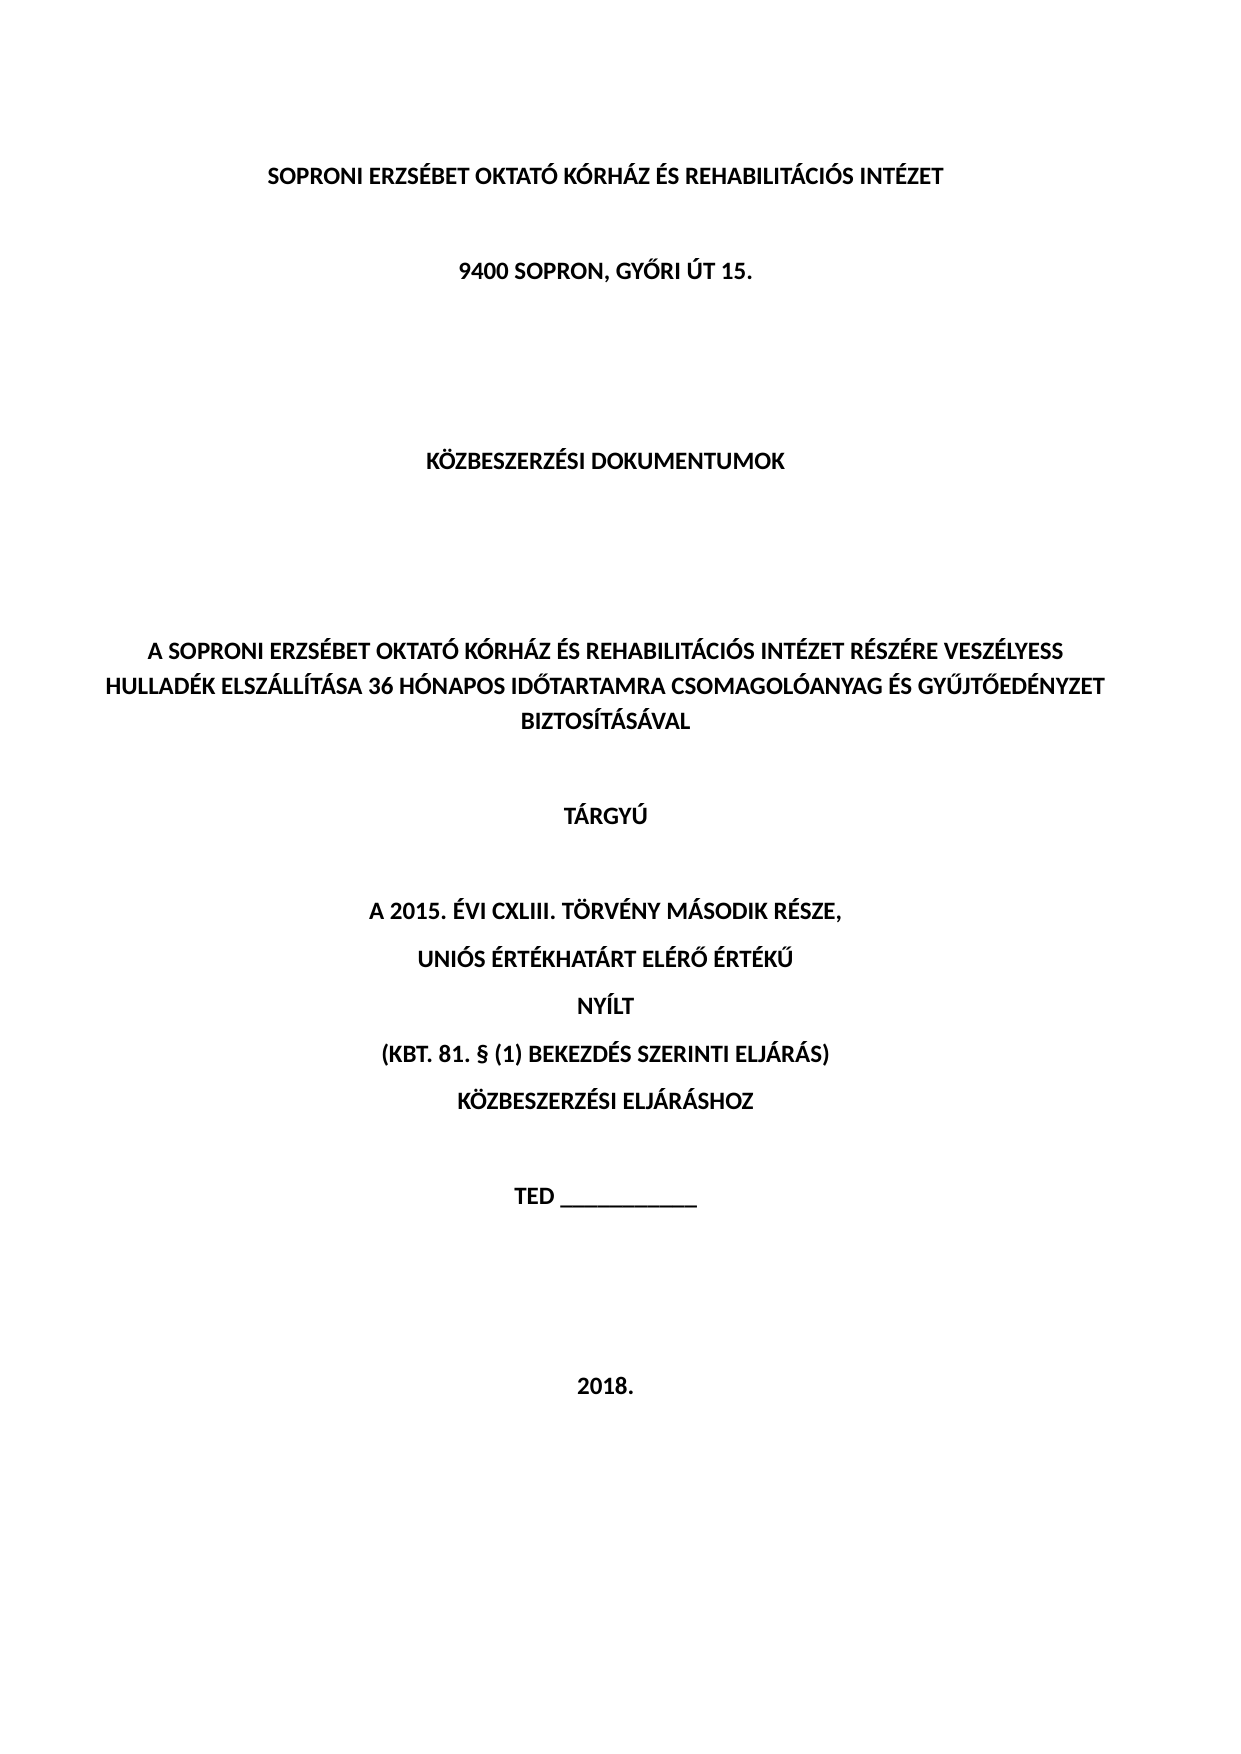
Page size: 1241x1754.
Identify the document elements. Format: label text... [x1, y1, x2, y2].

text KÖZBESZERZÉSI ELJÁRÁSHOZ [103, 1085, 1108, 1116]
text (KBT. 81. § (1) BEKEZDÉS SZERINTI ELJÁRÁS) [103, 1038, 1108, 1068]
text A Soproni Erzsébet Oktató Kórház és Rehabilitációs Intézet részére veszélyesS hulladék elszállítása 36 hónapos időtartamra csomagolóanyag és gyűjtőedényzet biztosításával [103, 635, 1108, 736]
text uniós ÉRTÉKHATÁRT ELÉRŐ ÉRTÉKŰ [103, 943, 1108, 973]
text KÖZBESZERZÉSI DOKUMENTUMOK [103, 445, 1108, 476]
text NYÍLT [103, 990, 1108, 1021]
text TED ___________ [103, 1180, 1108, 1211]
text 9400 Sopron, Győri út 15. [103, 255, 1108, 286]
text 2018. [103, 1370, 1108, 1401]
text TÁRGYÚ [103, 800, 1108, 831]
text Soproni Erzsébet Oktató Kórház és Rehabilitációs Intézet [103, 160, 1108, 191]
text A 2015. évi CXLIII. törvény Második RÉSZE, [103, 895, 1108, 926]
